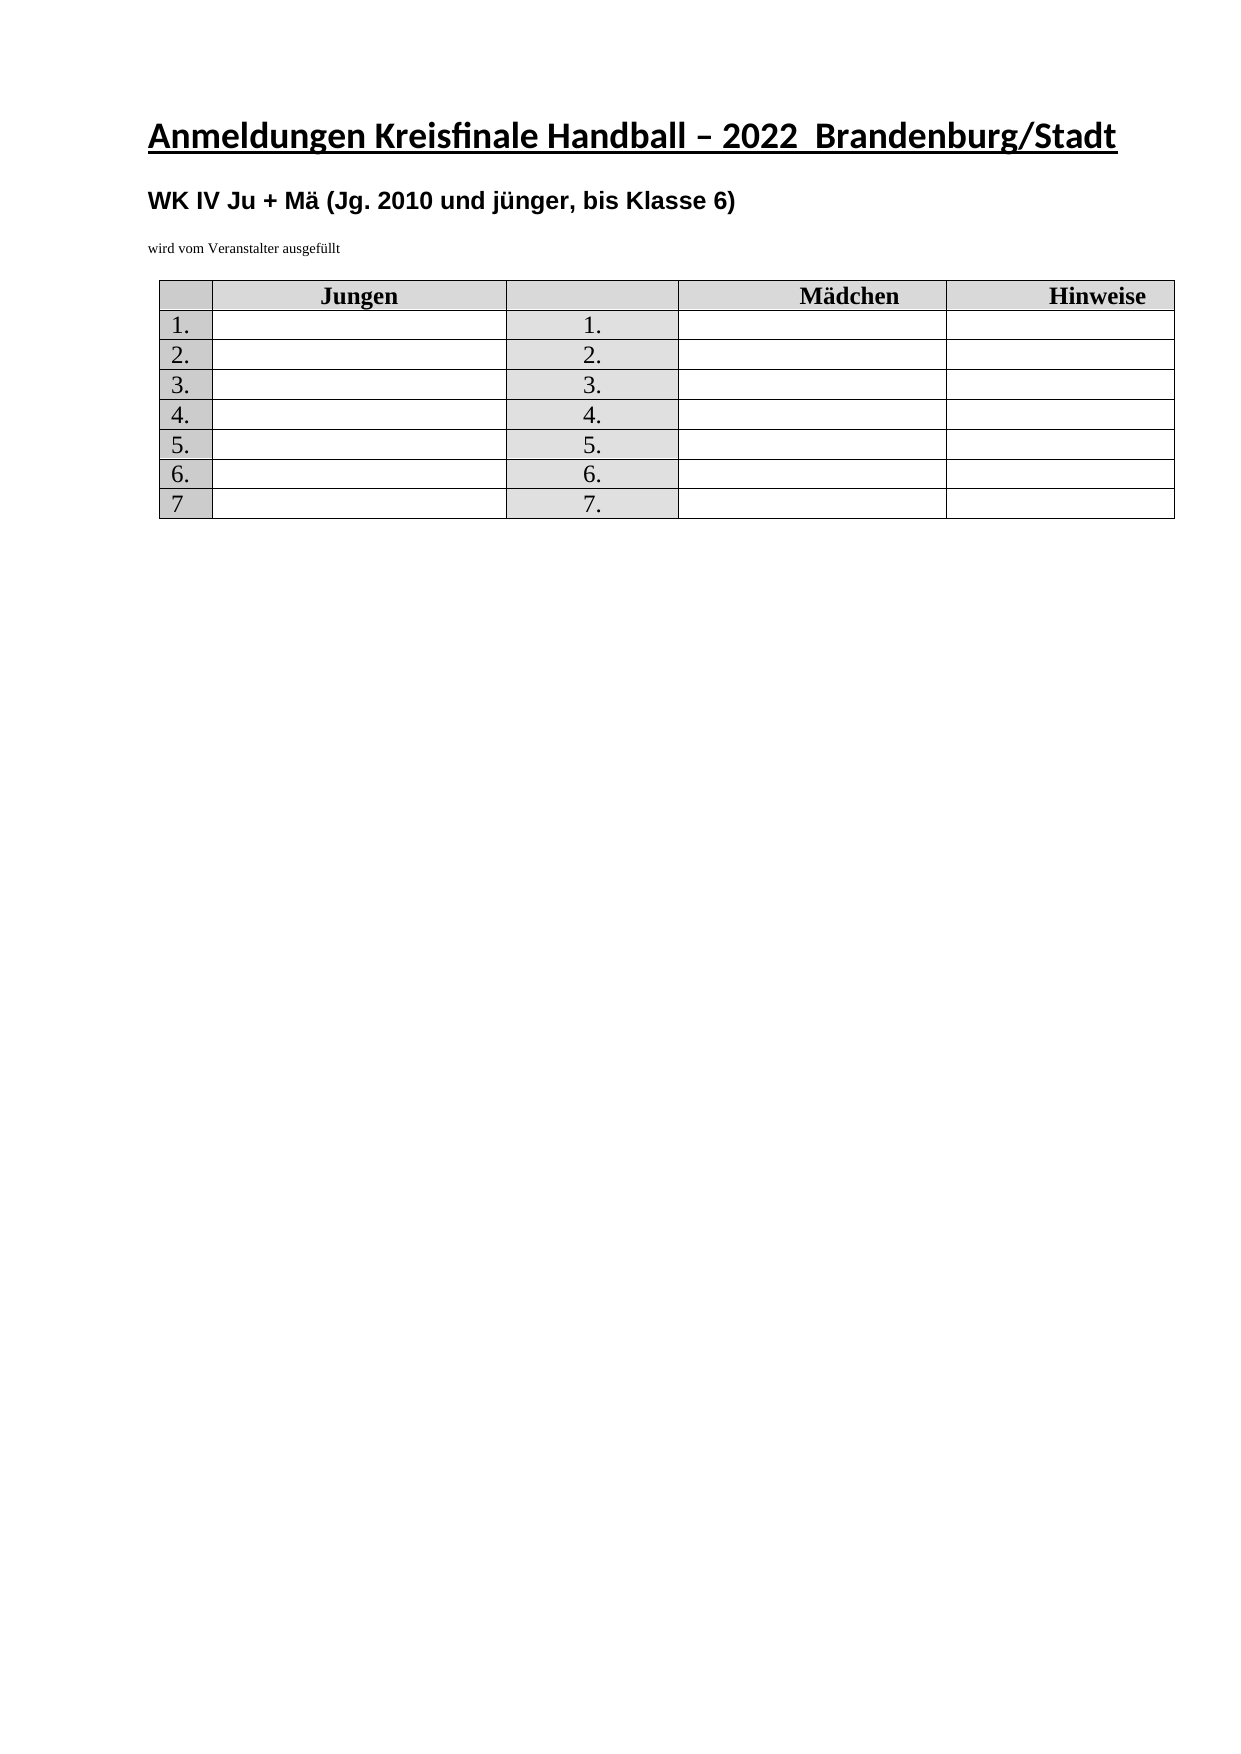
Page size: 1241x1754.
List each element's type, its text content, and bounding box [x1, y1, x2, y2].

table_cell [213, 430, 506, 458]
table_header Mädchen [679, 281, 946, 309]
table_cell [213, 311, 506, 339]
table_cell 3. [160, 370, 212, 399]
table_cell 2. [507, 340, 678, 369]
table_cell [947, 340, 1174, 369]
table_cell 1. [507, 311, 678, 339]
table_header [507, 281, 678, 309]
table_cell [947, 370, 1174, 399]
table_cell [213, 370, 506, 399]
table_cell [947, 430, 1174, 458]
table_cell [213, 460, 506, 488]
table_cell [947, 311, 1174, 339]
table_header Jungen [213, 281, 506, 309]
table_cell [213, 340, 506, 369]
text wird vom Veranstalter ausgefüllt [148, 239, 1152, 256]
table_header Hinweise [947, 281, 1174, 309]
text WK IV Ju + Mä (Jg. 2010 und jünger, bis Klasse 6) [148, 186, 1152, 214]
table_cell [679, 311, 946, 339]
table_cell [679, 340, 946, 369]
table_cell 7 [160, 489, 212, 518]
table_cell [679, 400, 946, 429]
table_cell [679, 370, 946, 399]
table_cell [213, 400, 506, 429]
table_cell [947, 489, 1174, 518]
table_cell 4. [507, 400, 678, 429]
table_cell [213, 489, 506, 518]
table_cell 7. [507, 489, 678, 518]
table_cell 6. [160, 460, 212, 488]
table_cell [947, 400, 1174, 429]
table_cell [679, 489, 946, 518]
table_cell [947, 460, 1174, 488]
table_cell [679, 430, 946, 458]
table_cell 6. [507, 460, 678, 488]
table_cell [679, 460, 946, 488]
text Anmeldungen Kreisfinale Handball – 2022 Brandenburg/Stadt [148, 112, 1152, 158]
table_cell 4. [160, 400, 212, 429]
table_cell 5. [507, 430, 678, 458]
table_header [160, 281, 212, 309]
table_cell 1. [160, 311, 212, 339]
table_cell 2. [160, 340, 212, 369]
table_cell 3. [507, 370, 678, 399]
table_cell 5. [160, 430, 212, 458]
